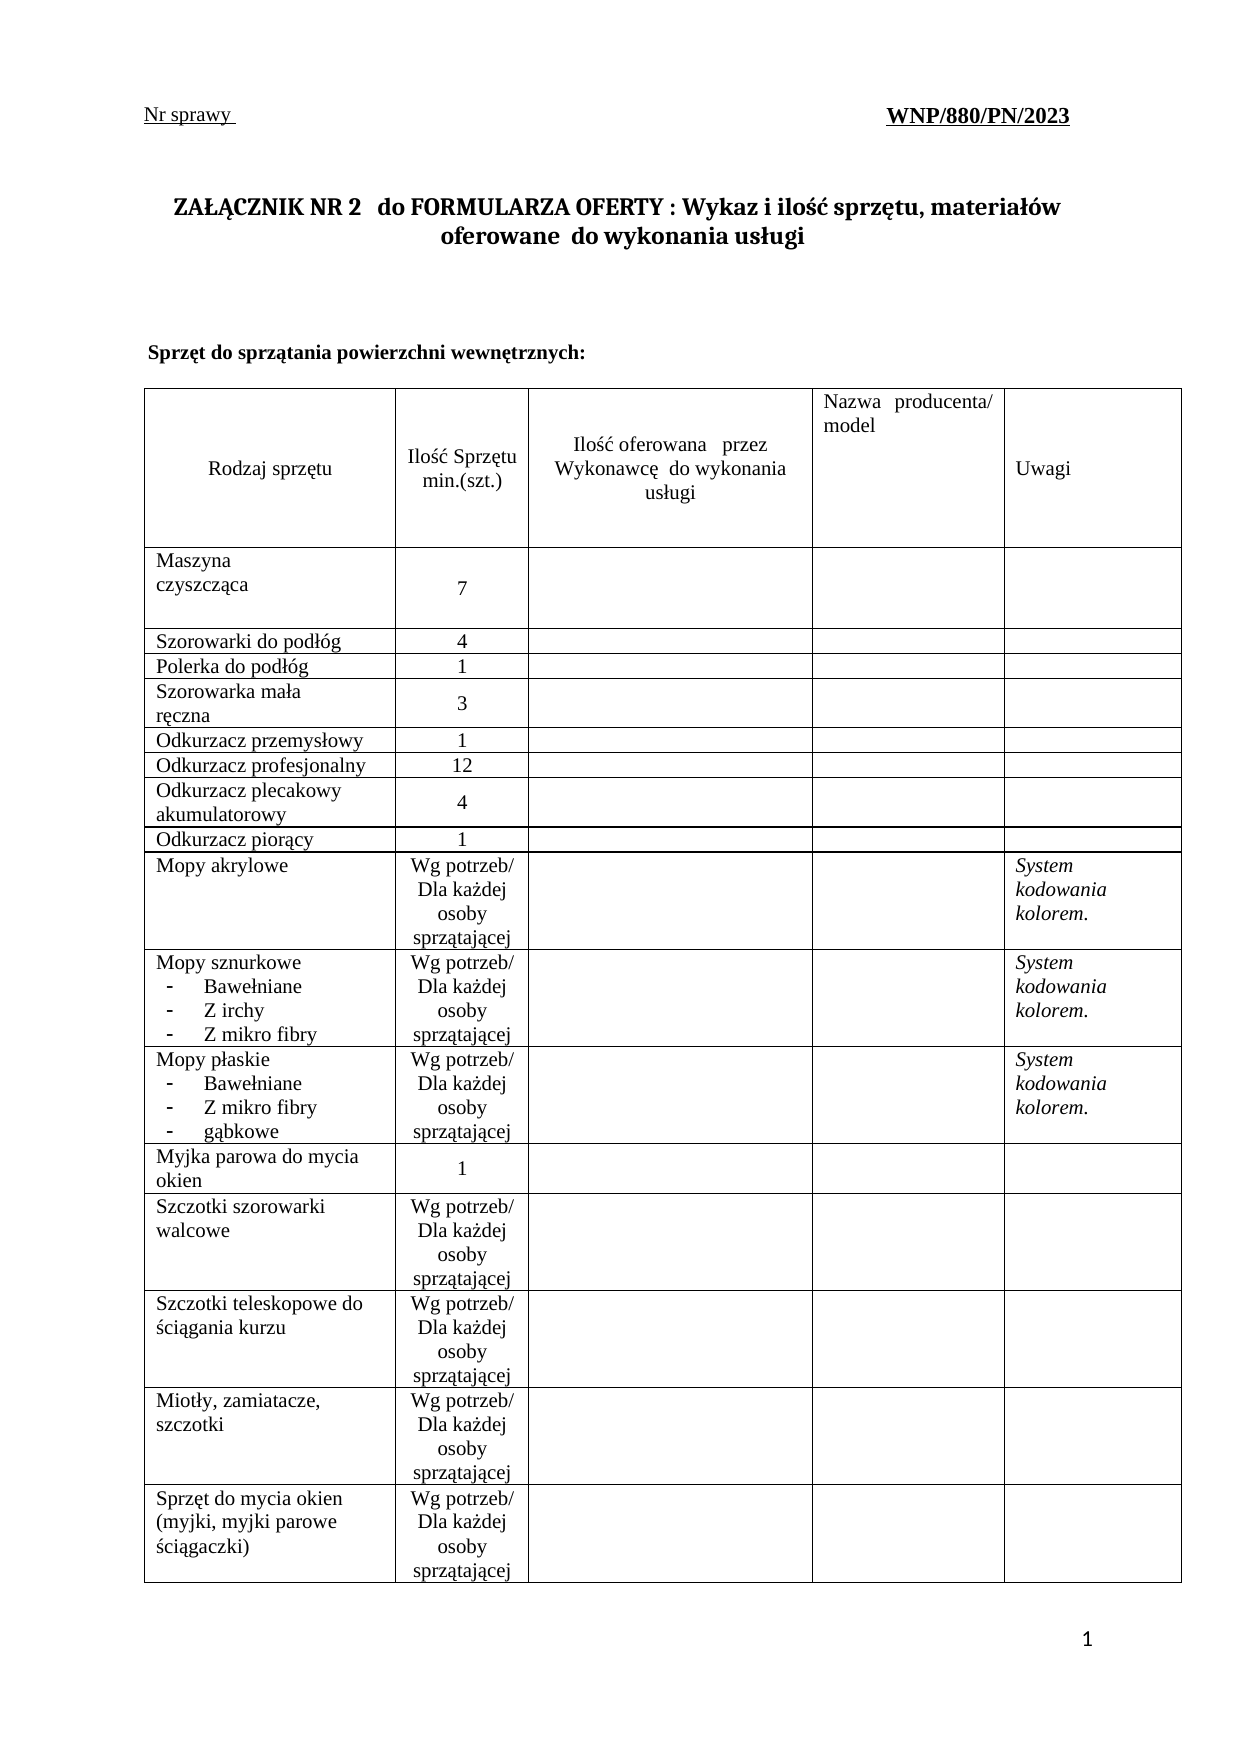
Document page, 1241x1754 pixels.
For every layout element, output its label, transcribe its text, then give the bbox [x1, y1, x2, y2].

table_header Uwagi [1005, 389, 1181, 547]
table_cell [396, 1388, 528, 1484]
table_cell [813, 629, 1004, 653]
table_cell [813, 548, 1004, 628]
table_cell Szorowarki do podłóg [145, 629, 395, 653]
table_header Nazwa producenta/ model [813, 389, 1004, 547]
table_cell Wg potrzeb/ Dla każdej osoby sprzątającej [396, 1194, 528, 1290]
table_cell [813, 728, 1004, 752]
table_cell [529, 654, 812, 678]
table_header Ilość oferowana przez Wykonawcę do wykonania usługi [529, 389, 812, 547]
table_cell Mopy płaskie Bawełniane Z mikro fibry gąbkowe [145, 1047, 395, 1143]
table_cell [529, 853, 812, 949]
table_cell [1005, 548, 1181, 628]
table_cell [529, 1144, 812, 1192]
table_cell [529, 778, 812, 826]
table_cell [529, 828, 812, 851]
table_cell [529, 679, 812, 727]
table_cell [1005, 828, 1181, 851]
table_cell Mopy sznurkowe Bawełniane Z irchy Z mikro fibry [145, 950, 395, 1046]
table_cell [1005, 629, 1181, 653]
table_cell 1 [396, 828, 528, 851]
table_cell [813, 679, 1004, 727]
table_cell 1 [396, 728, 528, 752]
table_cell Sprzęt do mycia okien (myjki, myjki parowe ściągaczki) [145, 1485, 395, 1582]
table_cell Szczotki teleskopowe do ściągania kurzu [145, 1291, 395, 1387]
table_cell Polerka do podłóg [145, 654, 395, 678]
table_cell [529, 1388, 812, 1484]
table_header Ilość Sprzętu min.(szt.) [396, 389, 528, 547]
table_cell Myjka parowa do mycia okien [145, 1144, 395, 1192]
table_cell [813, 950, 1004, 1046]
table_cell System kodowania kolorem. [1005, 950, 1181, 1046]
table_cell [396, 1485, 528, 1582]
table_cell [529, 1291, 812, 1387]
table_cell Miotły, zamiatacze, szczotki [145, 1388, 395, 1484]
table_cell [529, 950, 812, 1046]
table_cell [529, 1485, 812, 1582]
table_cell [1005, 679, 1181, 727]
table_cell [1005, 1291, 1181, 1387]
text ZAŁĄCZNIK NR 2 do FORMULARZA OFERTY : Wykaz i ilość sprzętu, materiałów oferowane do wykonania usługi [148, 193, 1093, 250]
table_cell 1 [396, 654, 528, 678]
table_cell Odkurzacz profesjonalny [145, 753, 395, 777]
table_cell Wg potrzeb/ Dla każdej osoby sprzątającej [396, 950, 528, 1046]
table_cell [529, 1047, 812, 1143]
table_cell Odkurzacz plecakowy akumulatorowy [145, 778, 395, 826]
table_cell System kodowania kolorem. [1005, 853, 1181, 949]
table_cell Szczotki szorowarki walcowe [145, 1194, 395, 1290]
table_cell [813, 1388, 1004, 1484]
table_cell [529, 548, 812, 628]
table_cell 7 [396, 548, 528, 628]
text Sprzęt do sprzątania powierzchni wewnętrznych: [148, 340, 1093, 364]
table_cell 4 [396, 629, 528, 653]
table_cell [529, 629, 812, 653]
table_cell Odkurzacz piorący [145, 828, 395, 851]
table_cell Wg potrzeb/ Dla każdej osoby sprzątającej [396, 1047, 528, 1143]
table_cell Odkurzacz przemysłowy [145, 728, 395, 752]
table_cell [813, 1047, 1004, 1143]
table_cell [813, 654, 1004, 678]
table_cell [1005, 1485, 1181, 1582]
table_cell [813, 1194, 1004, 1290]
table_cell [1005, 778, 1181, 826]
table_cell [529, 728, 812, 752]
table_cell Mopy akrylowe [145, 853, 395, 949]
table_cell [1005, 753, 1181, 777]
table_cell System kodowania kolorem. [1005, 1047, 1181, 1143]
table_cell [529, 753, 812, 777]
table_cell 4 [396, 778, 528, 826]
table_cell [813, 853, 1004, 949]
table_cell [1005, 1144, 1181, 1192]
table_header Rodzaj sprzętu [145, 389, 395, 547]
table_cell [1005, 1388, 1181, 1484]
table_cell [1005, 728, 1181, 752]
table_cell [529, 1194, 812, 1290]
table_cell [1005, 654, 1181, 678]
table_cell 1 [396, 1144, 528, 1192]
table_cell [813, 1144, 1004, 1192]
table_cell [813, 1485, 1004, 1582]
table_cell Szorowarka mała ręczna [145, 679, 395, 727]
table_cell Maszyna czyszcząca [145, 548, 395, 628]
table_cell 3 [396, 679, 528, 727]
table_cell [813, 778, 1004, 826]
table_cell [1005, 1194, 1181, 1290]
table_cell Wg potrzeb/ Dla każdej osoby sprzątającej [396, 1291, 528, 1387]
table_cell [813, 1291, 1004, 1387]
table_cell Wg potrzeb/ Dla każdej osoby sprzątającej [396, 853, 528, 949]
table_cell [813, 753, 1004, 777]
table_cell [813, 828, 1004, 851]
table_cell 12 [396, 753, 528, 777]
